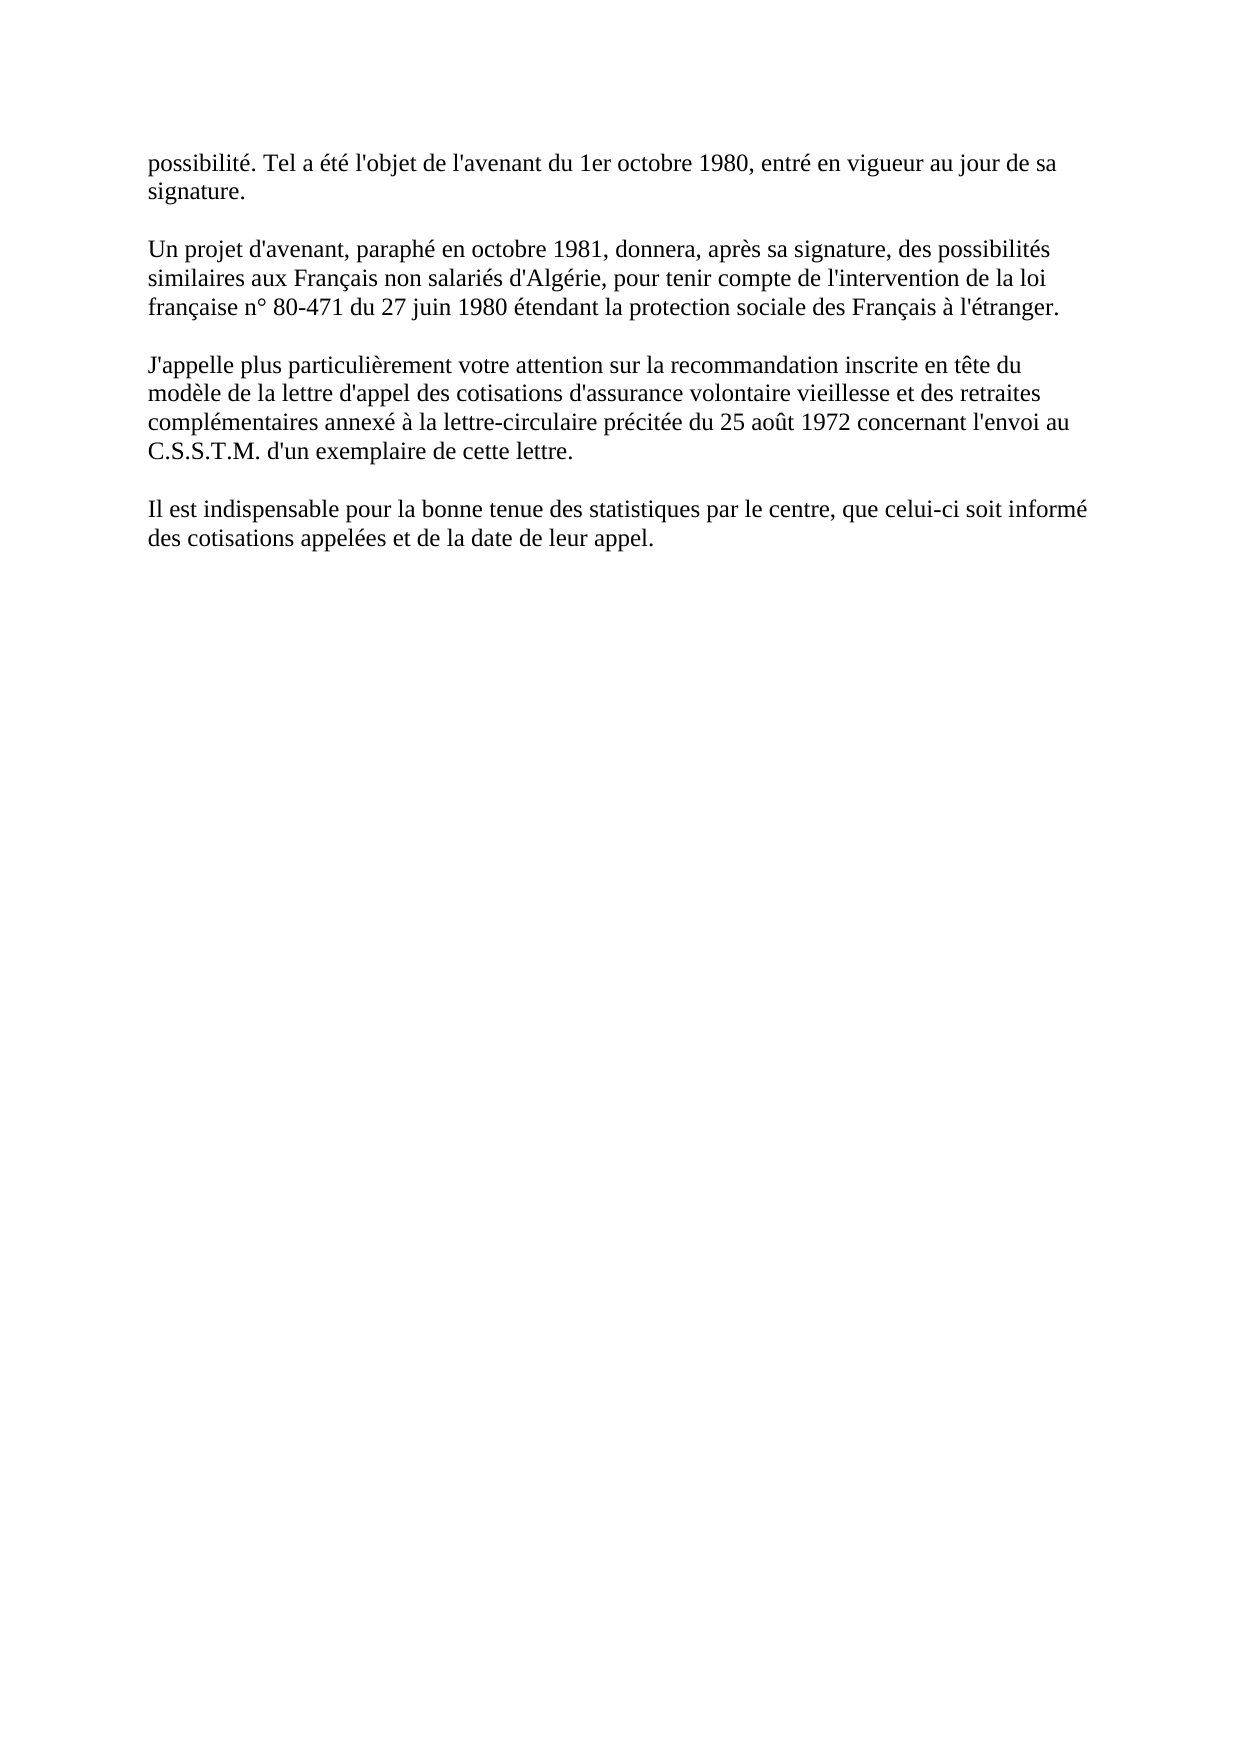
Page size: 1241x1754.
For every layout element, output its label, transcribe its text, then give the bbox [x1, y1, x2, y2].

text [148, 148, 1093, 205]
text J'appelle plus particulièrement votre attention sur la recommandation inscrite en tête du modèle de la lettre d'appel des cotisations d'assurance volontaire vieillesse et des retraites complémentaires annexé à la lettre-circulaire précitée du 25 août 1972 concernant l'envoi au C.S.S.T.M. d'un exemplaire de cette lettre. [148, 350, 1093, 465]
text Un projet d'avenant, paraphé en octobre 1981, donnera, après sa signature, des possibilités similaires aux Français non salariés d'Algérie, pour tenir compte de l'intervention de la loi française n° 80-471 du 27 juin 1980 étendant la protection sociale des Français à l'étranger. [148, 234, 1093, 321]
text Il est indispensable pour la bonne tenue des statistiques par le centre, que celui-ci soit informé des cotisations appelées et de la date de leur appel. [148, 494, 1093, 551]
